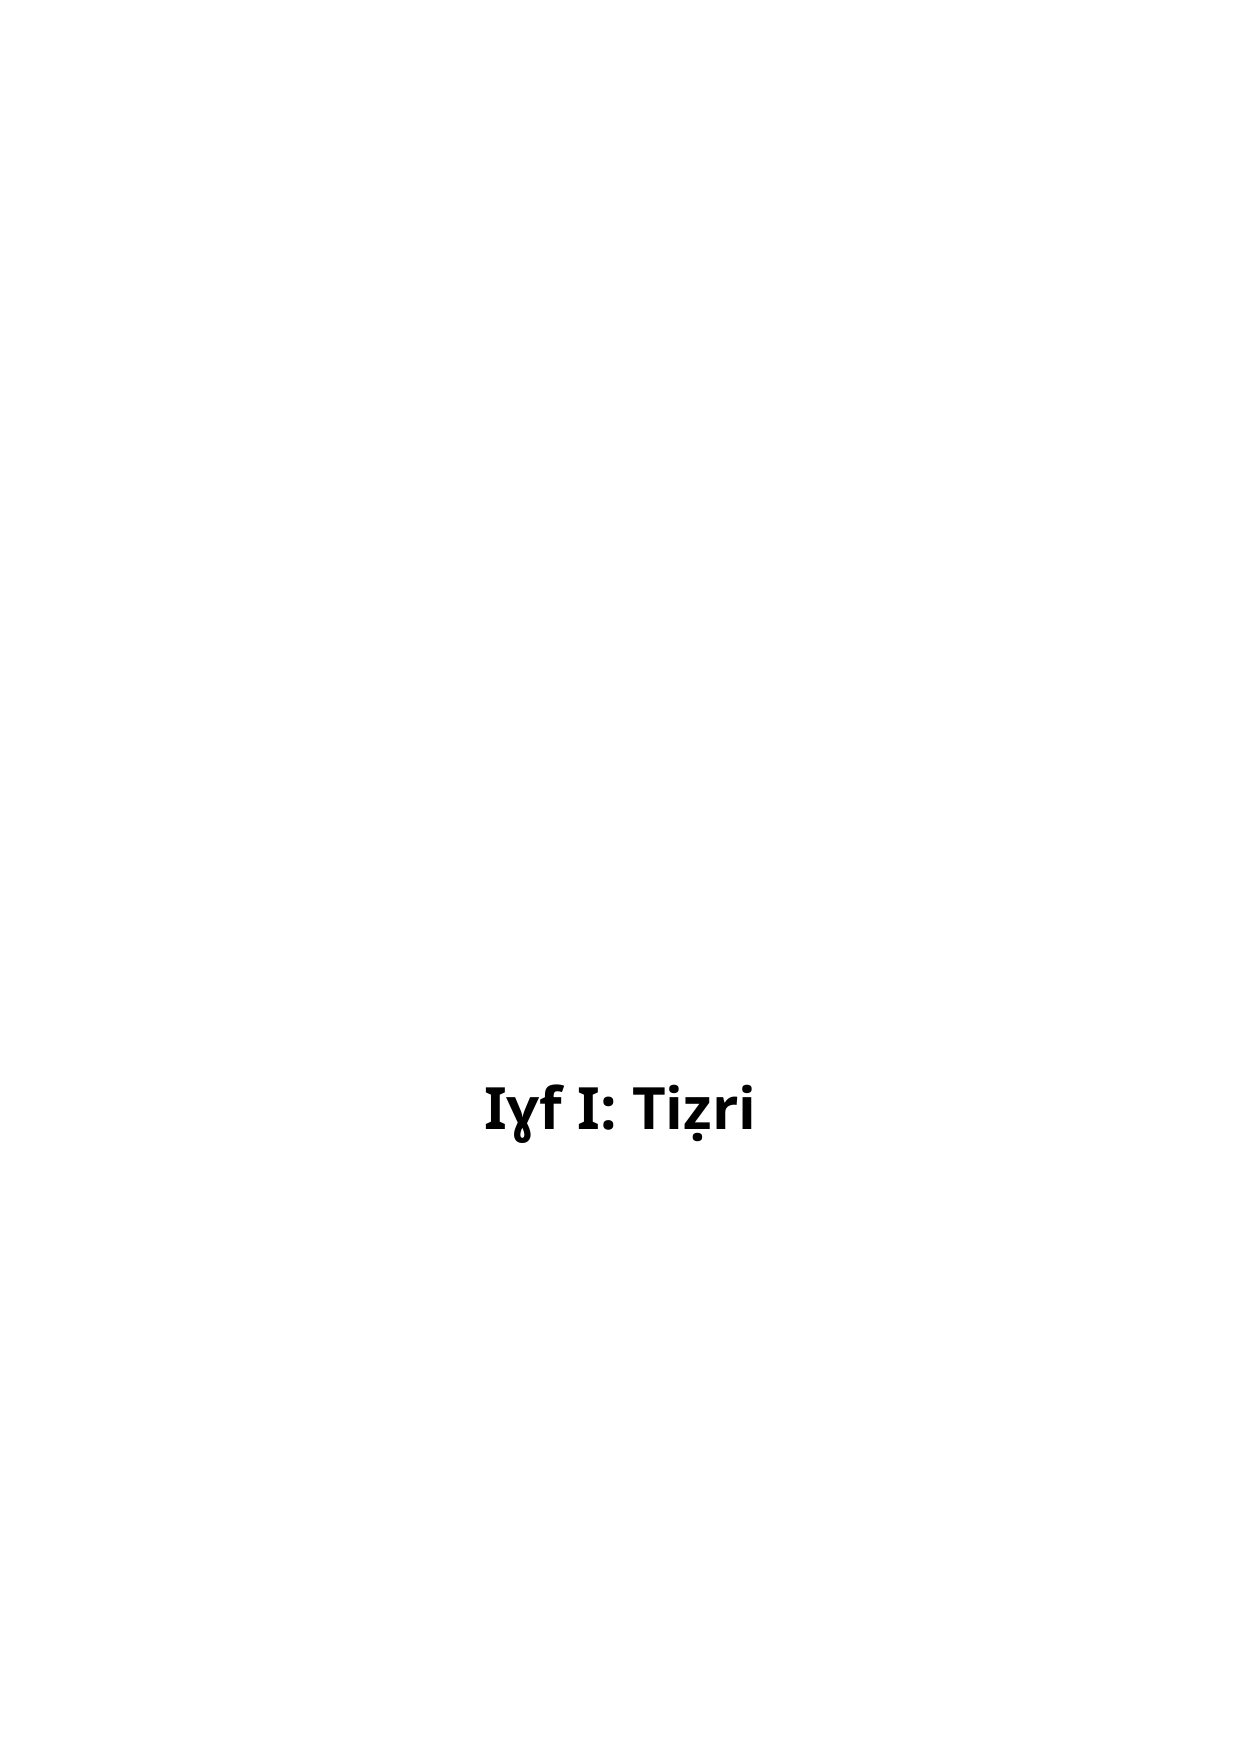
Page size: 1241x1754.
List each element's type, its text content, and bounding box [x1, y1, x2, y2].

list Iɣf I: Tiẓri [148, 1067, 1092, 1147]
